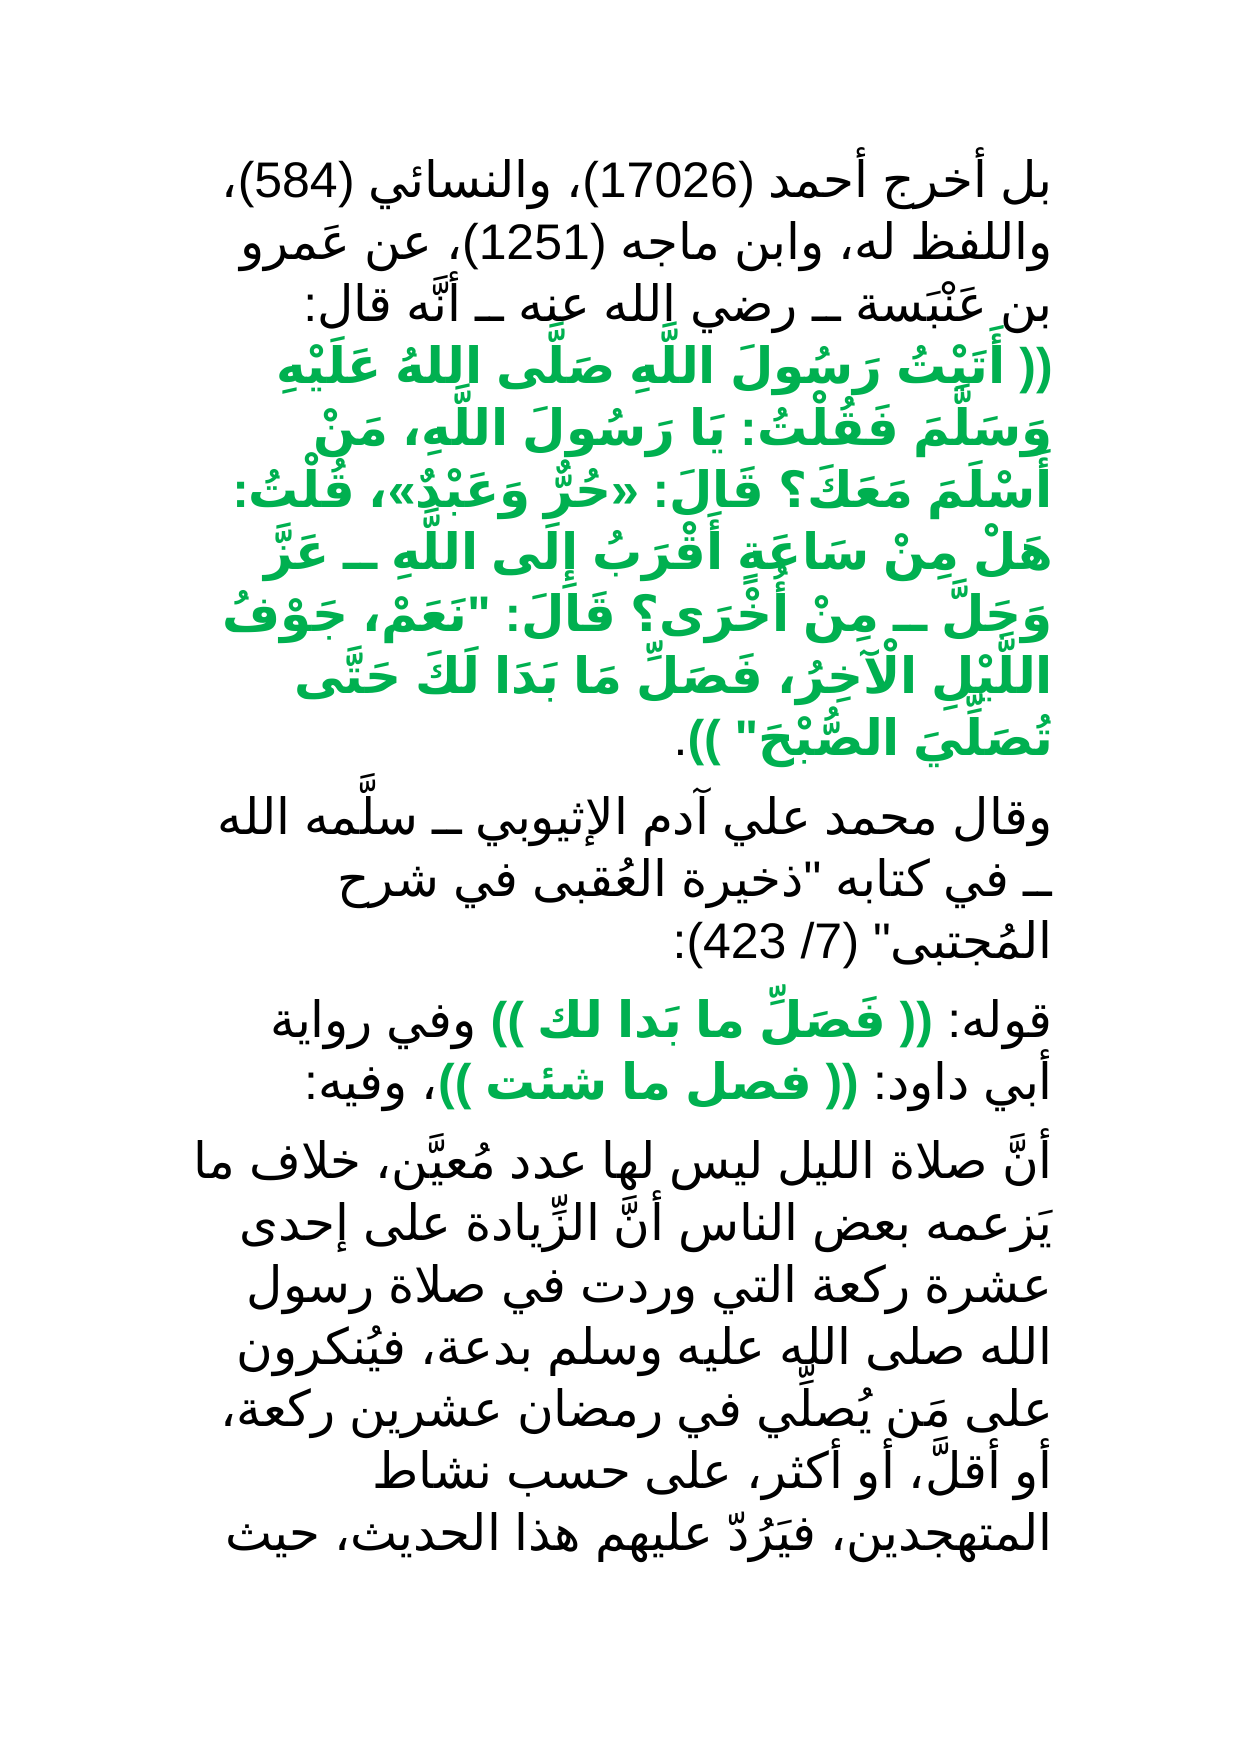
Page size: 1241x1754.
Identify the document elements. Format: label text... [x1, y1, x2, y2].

text بل أخرج أحمد (17026)، والنسائي (584)، واللفظ له، وابن ماجه (1251)، عن عَمرو بن عَنْبَسة ــ رضي الله عنه ــ أنَّه قال: (( أَتَيْتُ رَسُولَ اللَّهِ صَلَّى اللهُ عَلَيْهِ وَسَلَّمَ فَقُلْتُ: يَا رَسُولَ اللَّهِ، مَنْ أَسْلَمَ مَعَكَ؟ قَالَ: «حُرٌّ وَعَبْدٌ»، قُلْتُ: هَلْ مِنْ سَاعَةٍ أَقْرَبُ إِلَى اللَّهِ ــ عَزَّ وَجَلَّ ــ مِنْ أُخْرَى؟ قَالَ: "نَعَمْ، جَوْفُ اللَّيْلِ الْآخِرُ، فَصَلِّ مَا بَدَا لَكَ حَتَّى تُصَلِّيَ الصُّبْحَ" )). [187, 150, 1053, 766]
text قوله: (( فَصَلِّ ما بَدا لك )) وفي رواية أبي داود: (( فصل ما شئت ))، وفيه: [187, 990, 1053, 1110]
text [187, 1131, 1053, 1561]
text وقال محمد علي آدم الإثيوبي ــ سلَّمه الله ــ في كتابه "ذخيرة العُقبى في شرح المُجتبى" (7/ 423): [187, 787, 1053, 969]
